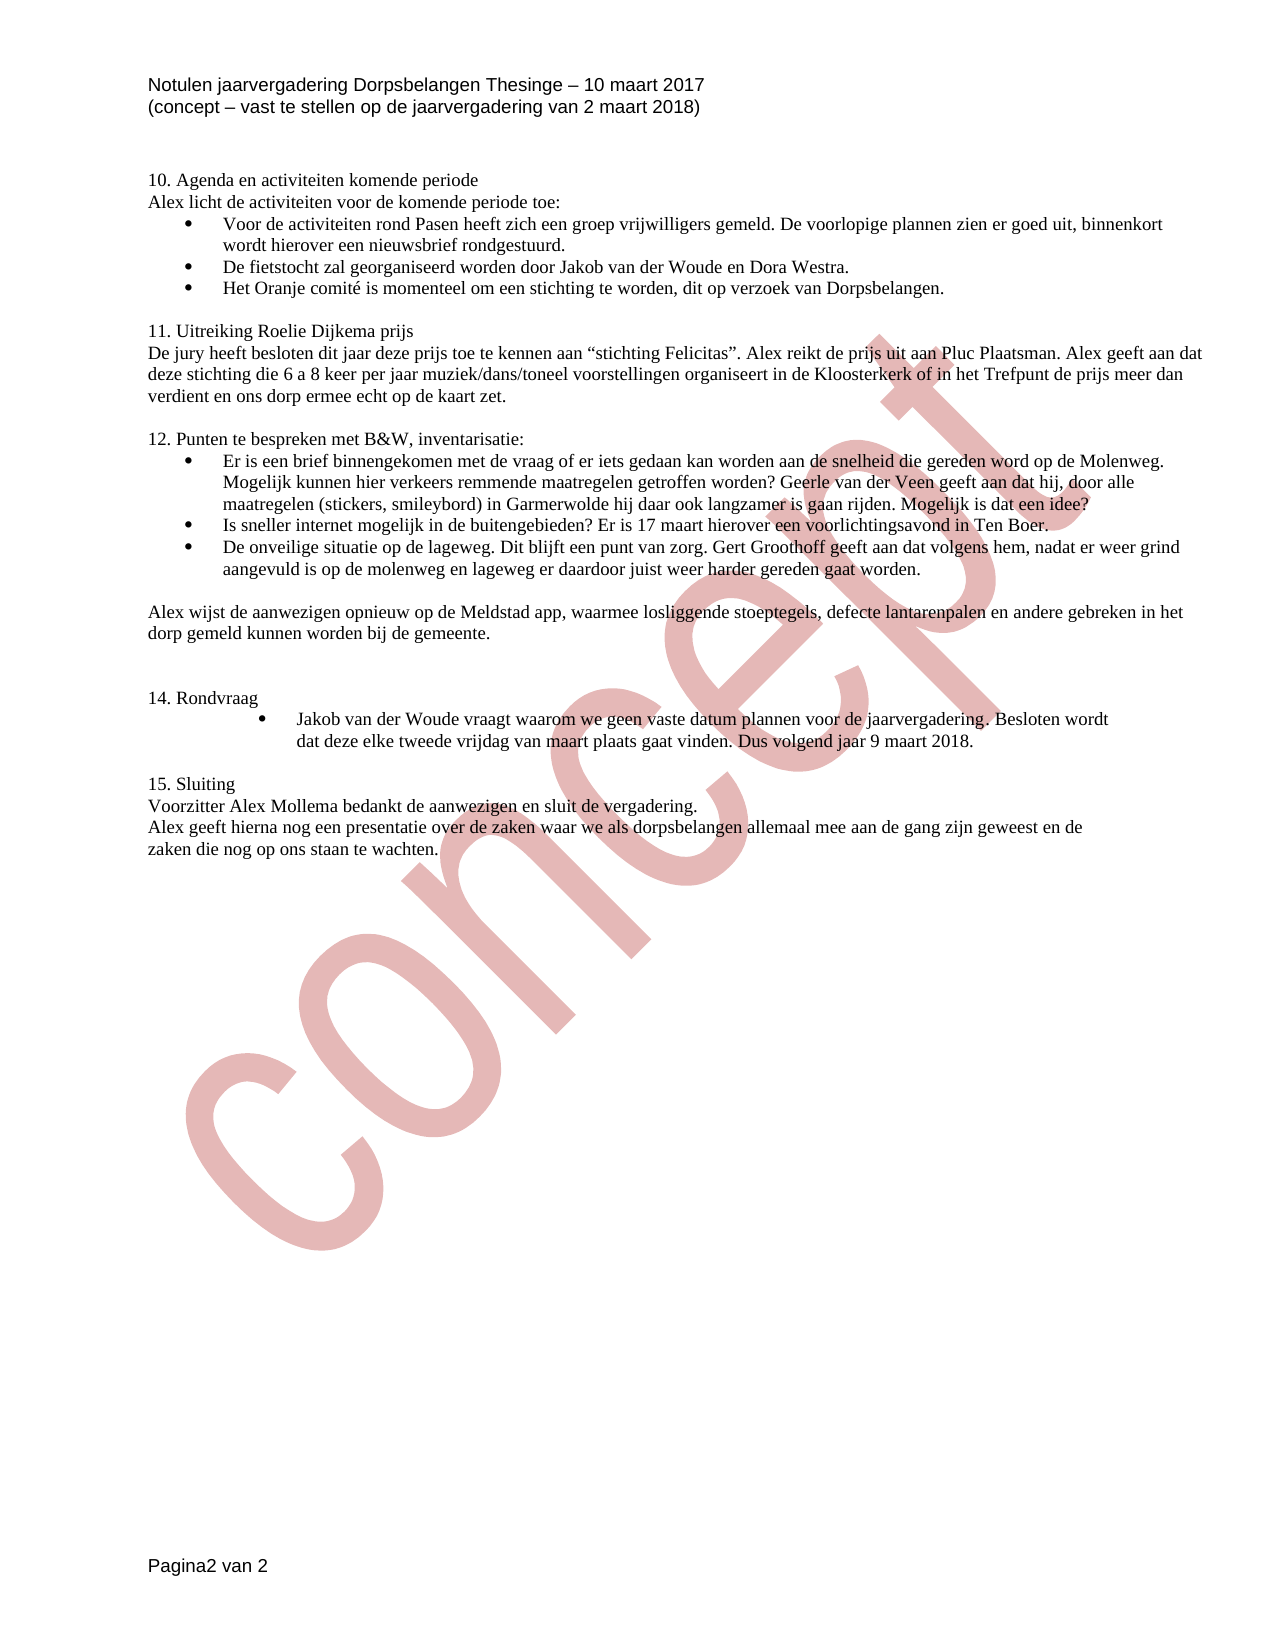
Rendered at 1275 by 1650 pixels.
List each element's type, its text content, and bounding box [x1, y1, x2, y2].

text 14. Rondvraag [148, 687, 1207, 708]
text Voorzitter Alex Mollema bedankt de aanwezigen en sluit de vergadering. [148, 794, 1127, 816]
list Mogelijk kunnen hier verkeers remmende maatregelen getroffen worden? Geerle van der Veen geeft aan dat hij, door alle maatregelen (stickers, smileybord) in Garmerwolde hij daar ook langzamer is gaan rijden. Mogelijk is dat een idee? [223, 471, 1207, 514]
list De fietstocht zal georganiseerd worden door Jakob van der Woude en Dora Westra. [185, 256, 1207, 277]
list Jakob van der Woude vraagt waarom we geen vaste datum plannen voor de jaarvergadering. Besloten wordt dat deze elke tweede vrijdag van maart plaats gaat vinden. Dus volgend jaar 9 maart 2018. [259, 708, 1127, 751]
text 12. Punten te bespreken met B&W, inventarisatie: [148, 428, 1207, 449]
list Is sneller internet mogelijk in de buitengebieden? Er is 17 maart hierover een voorlichtingsavond in Ten Boer. [185, 514, 1207, 536]
list Het Oranje comité is momenteel om een stichting te worden, dit op verzoek van Dorpsbelangen. [185, 277, 1207, 299]
text 15. Sluiting [148, 773, 1127, 794]
list Voor de activiteiten rond Pasen heeft zich een groep vrijwilligers gemeld. De voorlopige plannen zien er goed uit, binnenkort wordt hierover een nieuwsbrief rondgestuurd. [185, 212, 1207, 256]
text Alex wijst de aanwezigen opnieuw op de Meldstad app, waarmee losliggende stoeptegels, defecte lantarenpalen en andere gebreken in het dorp gemeld kunnen worden bij de gemeente. [148, 601, 1207, 644]
text Alex geeft hierna nog een presentatie over de zaken waar we als dorpsbelangen allemaal mee aan de gang zijn geweest en de zaken die nog op ons staan te wachten. [148, 816, 1127, 859]
list De onveilige situatie op de lageweg. Dit blijft een punt van zorg. Gert Groothoff geeft aan dat volgens hem, nadat er weer grind aangevuld is op de molenweg en lageweg er daardoor juist weer harder gereden gaat worden. [185, 536, 1207, 579]
list Er is een brief binnengekomen met de vraag of er iets gedaan kan worden aan de snelheid die gereden word op de Molenweg. [185, 449, 1207, 471]
text De jury heeft besloten dit jaar deze prijs toe te kennen aan “stichting Felicitas”. Alex reikt de prijs uit aan Pluc Plaatsman. Alex geeft aan dat deze stichting die 6 a 8 keer per jaar muziek/dans/toneel voorstellingen organiseert in de Kloosterkerk of in het Trefpunt de prijs meer dan verdient en ons dorp ermee echt op de kaart zet. [148, 342, 1207, 406]
text Alex licht de activiteiten voor de komende periode toe: [148, 191, 1207, 212]
text 10. Agenda en activiteiten komende periode [148, 169, 1207, 191]
text 11. Uitreiking Roelie Dijkema prijs [148, 320, 1207, 342]
